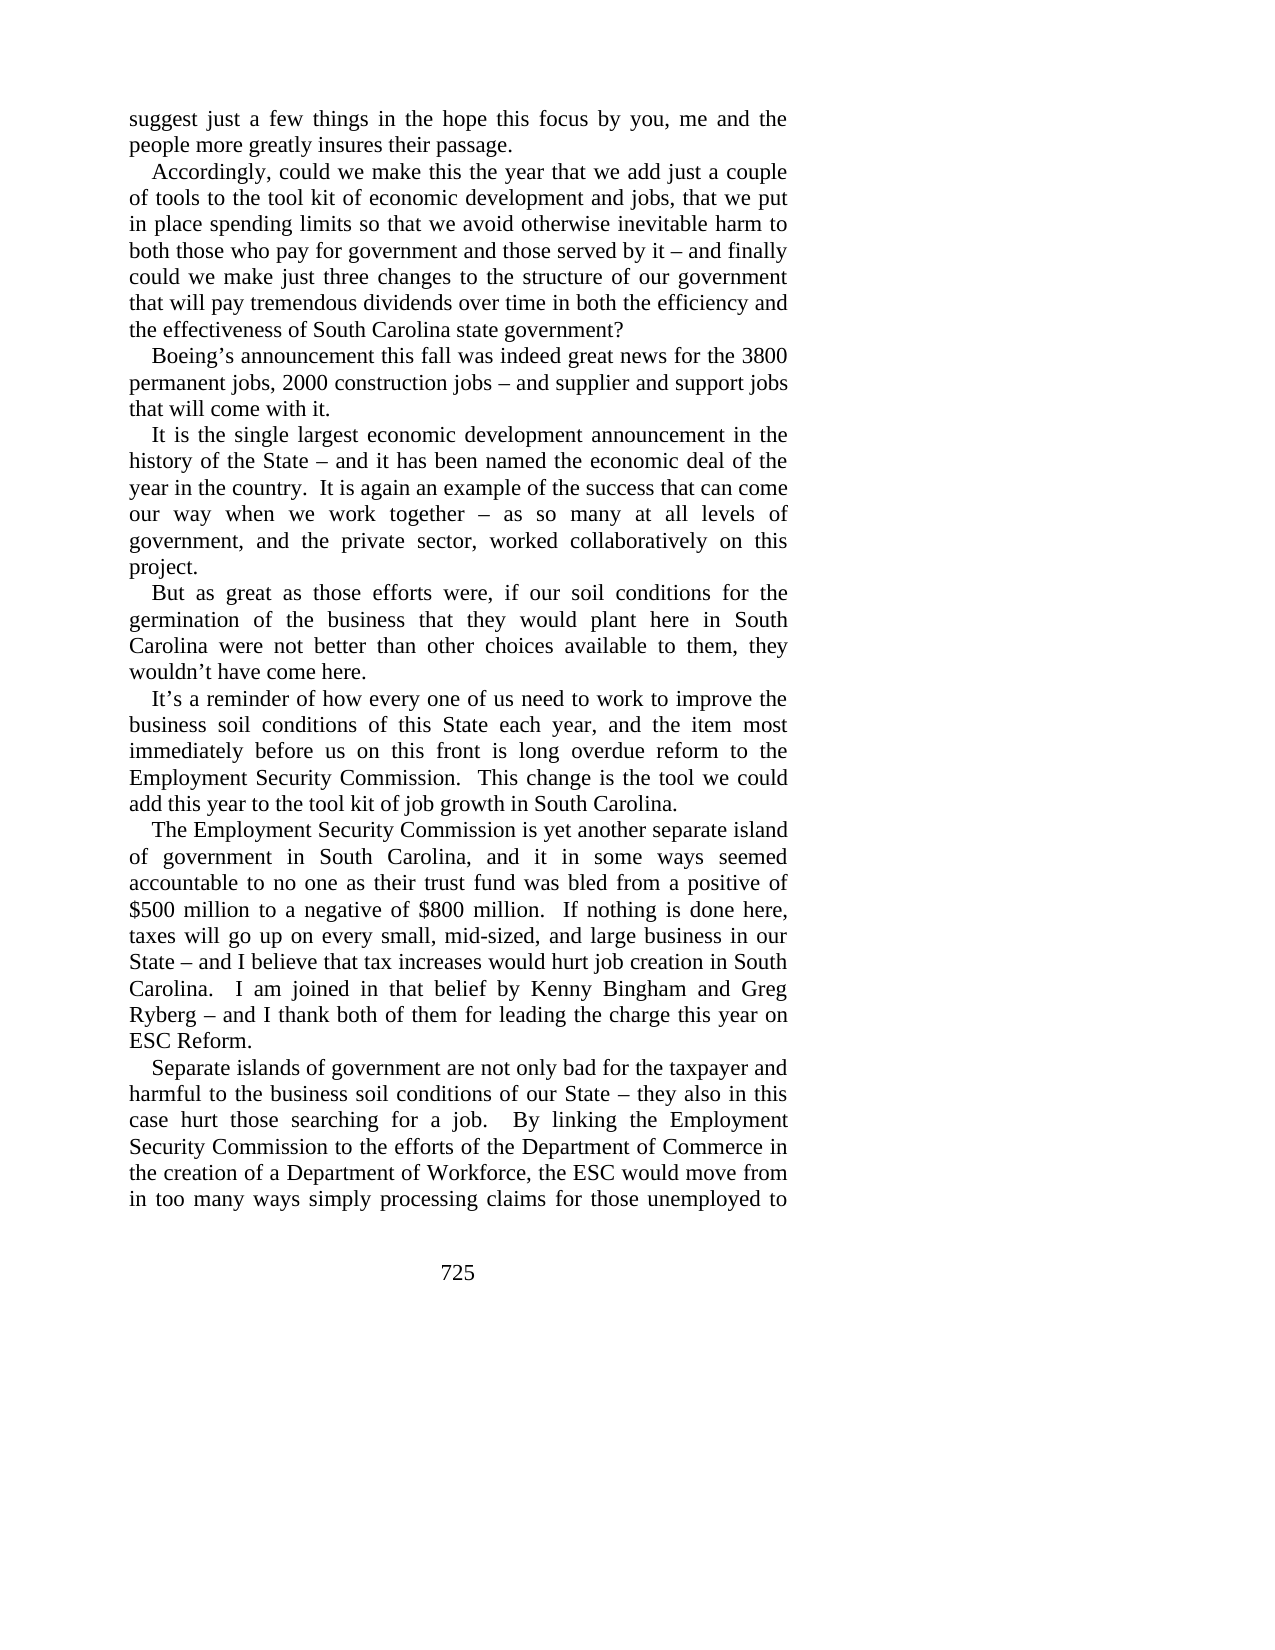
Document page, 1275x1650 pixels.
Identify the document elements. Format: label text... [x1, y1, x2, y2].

text But as great as those efforts were, if our soil conditions for the germination of the business that they would plant here in South Carolina were not better than other choices available to them, they wouldn’t have come here. [129, 579, 789, 685]
text Accordingly, could we make this the year that we add just a couple of tools to the tool kit of economic development and jobs, that we put in place spending limits so that we avoid otherwise inevitable harm to both those who pay for government and those served by it – and finally could we make just three changes to the structure of our government that will pay tremendous dividends over time in both the efficiency and the effectiveness of South Carolina state government? [129, 158, 789, 342]
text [129, 105, 789, 158]
text It’s a reminder of how every one of us need to work to improve the business soil conditions of this State each year, and the item most immediately before us on this front is long overdue reform to the Employment Security Commission. This change is the tool we could add this year to the tool kit of job growth in South Carolina. [129, 685, 789, 817]
text The Employment Security Commission is yet another separate island of government in South Carolina, and it in some ways seemed accountable to no one as their trust fund was bled from a positive of $500 million to a negative of $800 million. If nothing is done here, taxes will go up on every small, mid-sized, and large business in our State – and I believe that tax increases would hurt job creation in South Carolina. I am joined in that belief by Kenny Bingham and Greg Ryberg – and I thank both of them for leading the charge this year on ESC Reform. [129, 817, 789, 1054]
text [129, 1054, 789, 1212]
text It is the single largest economic development announcement in the history of the State – and it has been named the economic deal of the year in the country. It is again an example of the success that can come our way when we work together – as so many at all levels of government, and the private sector, worked collaboratively on this project. [129, 421, 789, 579]
text Boeing’s announcement this fall was indeed great news for the 3800 permanent jobs, 2000 construction jobs – and supplier and support jobs that will come with it. [129, 342, 789, 421]
